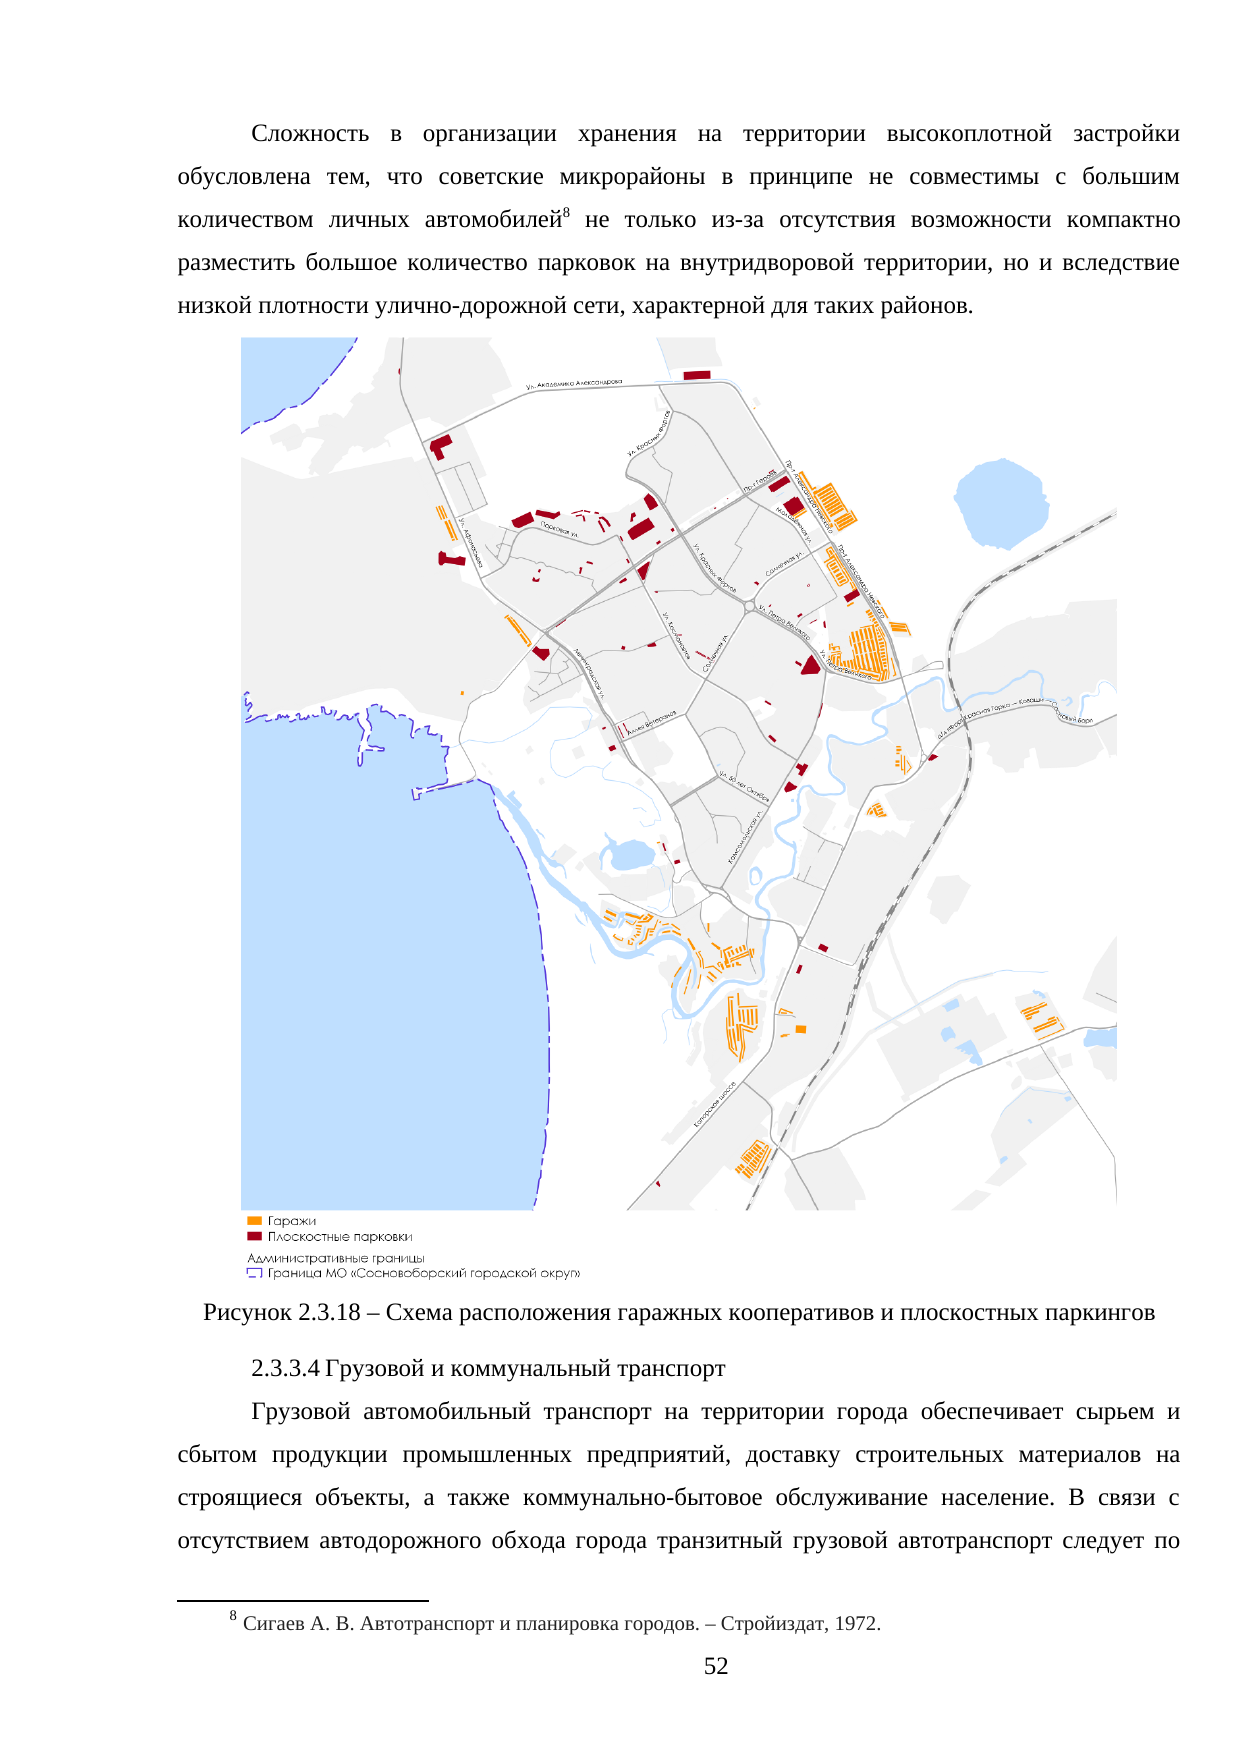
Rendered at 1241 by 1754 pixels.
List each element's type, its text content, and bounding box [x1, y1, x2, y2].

text Рисунок 2.3.18 – Схема расположения гаражных кооперативов и плоскостных паркингов [177, 1297, 1181, 1326]
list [177, 1396, 1181, 1554]
text Сложность в организации хранения на территории высокоплотной застройки обусловлена тем, что советские микрорайоны в принципе не совместимы с большим количеством личных автомобилей не только из-за отсутствия возможности компактно разместить большое количество парковок на внутридворовой территории, но и вследствие низкой плотности улично-дорожной сети, характерной для таких районов. [177, 118, 1181, 319]
picture [241, 333, 1117, 1283]
list Грузовой и коммунальный транспорт [177, 1353, 1181, 1381]
